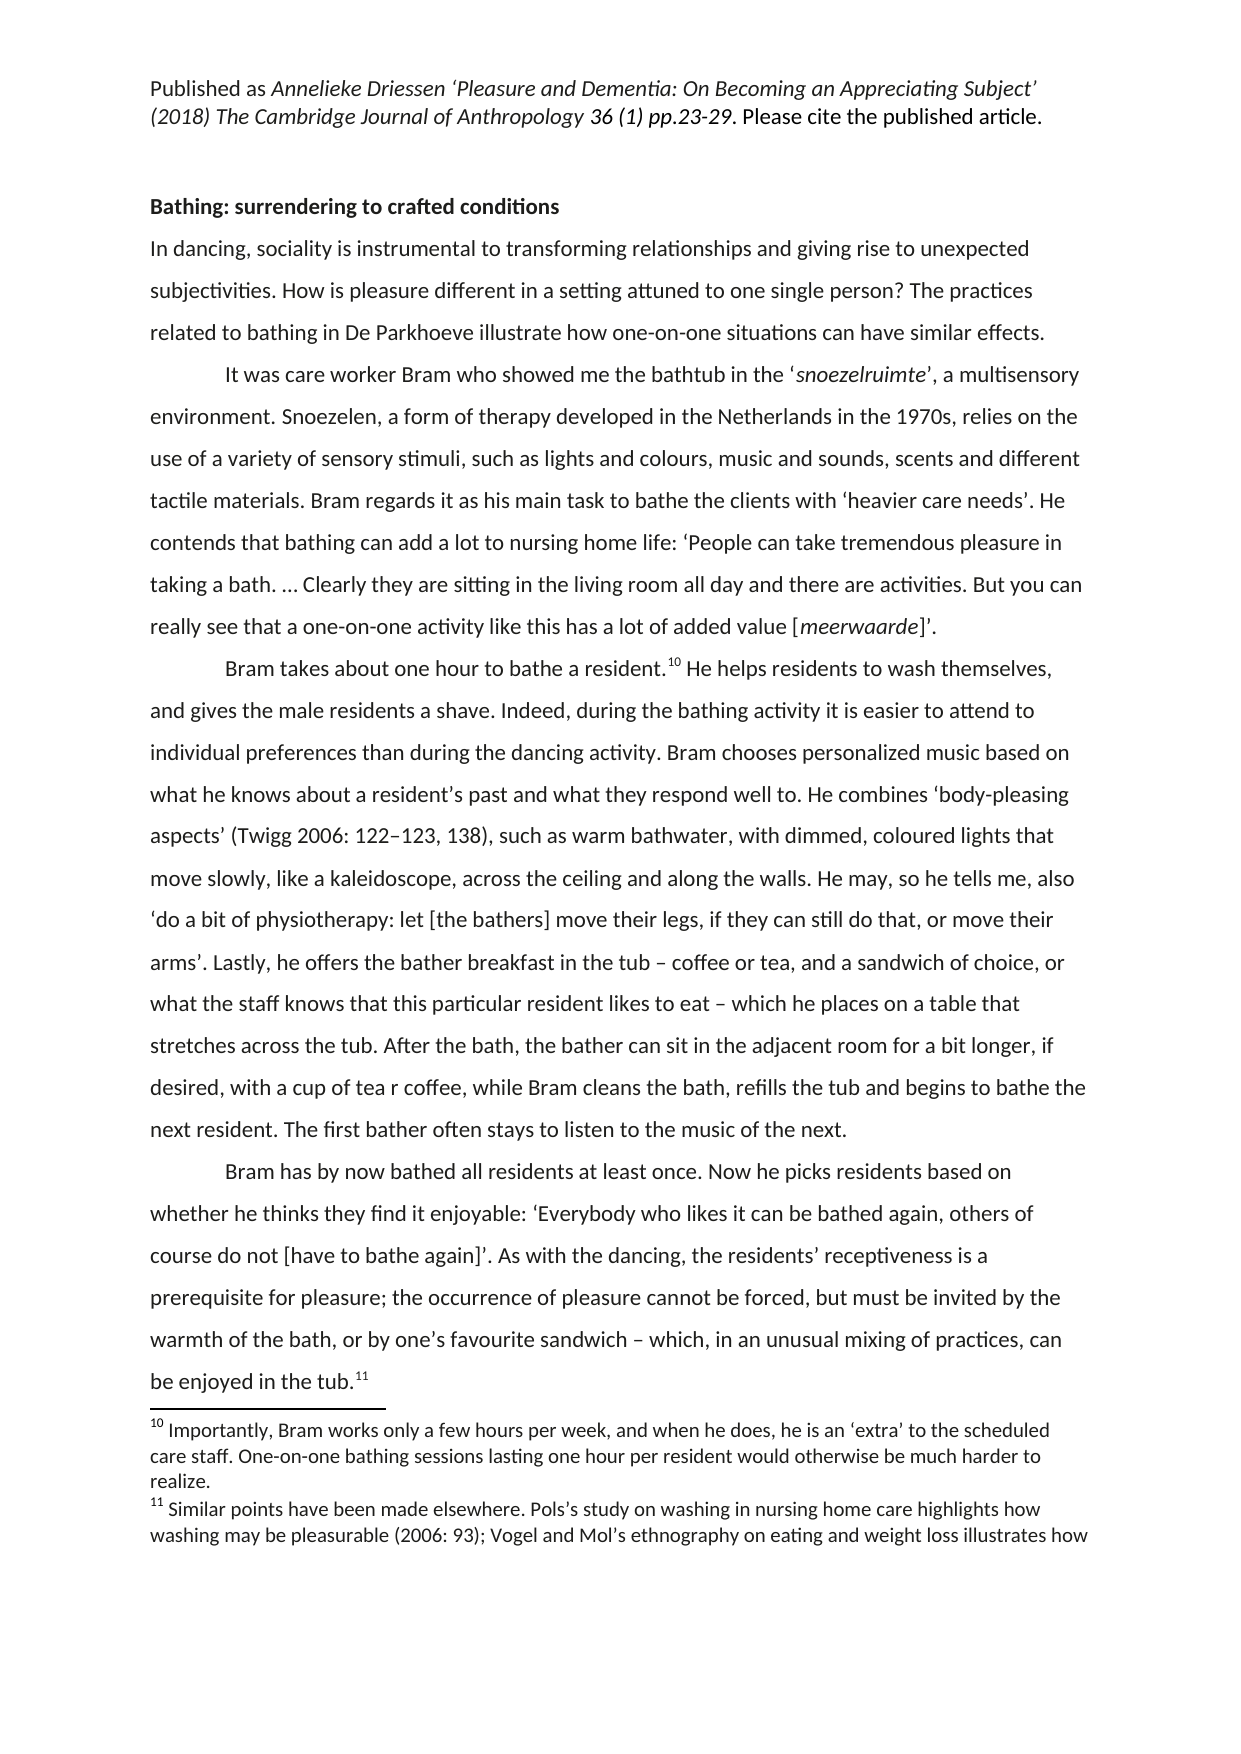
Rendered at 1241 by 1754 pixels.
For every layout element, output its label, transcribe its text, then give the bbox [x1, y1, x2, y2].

text In dancing, sociality is instrumental to transforming relationships and giving rise to unexpected subjectivities. How is pleasure different in a setting attuned to one single person? The practices related to bathing in De Parkhoeve illustrate how one-on-one situations can have similar effects. [150, 234, 1090, 346]
text Bram takes about one hour to bathe a resident. He helps residents to wash themselves, and gives the male residents a shave. Indeed, during the bathing activity it is easier to attend to individual preferences than during the dancing activity. Bram chooses personalized music based on what he knows about a resident’s past and what they respond well to. He combines ‘body-pleasing aspects’ (Twigg 2006: 122–123, 138), such as warm bathwater, with dimmed, coloured lights that move slowly, like a kaleidoscope, across the ceiling and along the walls. He may, so he tells me, also ‘do a bit of physiotherapy: let [the bathers] move their legs, if they can still do that, or move their arms’. Lastly, he offers the bather breakfast in the tub – coffee or tea, and a sandwich of choice, or what the staff knows that this particular resident likes to eat – which he places on a table that stretches across the tub. After the bath, the bather can sit in the adjacent room for a bit longer, if desired, with a cup of tea r coffee, while Bram cleans the bath, refills the tub and begins to bathe the next resident. The first bather often stays to listen to the music of the next. [150, 654, 1090, 1143]
text Bathing: surrendering to crafted conditions [150, 192, 1090, 220]
text It was care worker Bram who showed me the bathtub in the ‘snoezelruimte’, a multisensory environment. Snoezelen, a form of therapy developed in the Netherlands in the 1970s, relies on the use of a variety of sensory stimuli, such as lights and colours, music and sounds, scents and different tactile materials. Bram regards it as his main task to bathe the clients with ‘heavier care needs’. He contends that bathing can add a lot to nursing home life: ‘People can take tremendous pleasure in taking a bath. … Clearly they are sitting in the living room all day and there are activities. But you can really see that a one-on-one activity like this has a lot of added value [meerwaarde]’. [150, 360, 1090, 640]
text Bram has by now bathed all residents at least once. Now he picks residents based on whether he thinks they find it enjoyable: ‘Everybody who likes it can be bathed again, others of course do not [have to bathe again]’. As with the dancing, the residents’ receptiveness is a prerequisite for pleasure; the occurrence of pleasure cannot be forced, but must be invited by the warmth of the bath, or by one’s favourite sandwich – which, in an unusual mixing of practices, can be enjoyed in the tub. [150, 1157, 1090, 1395]
